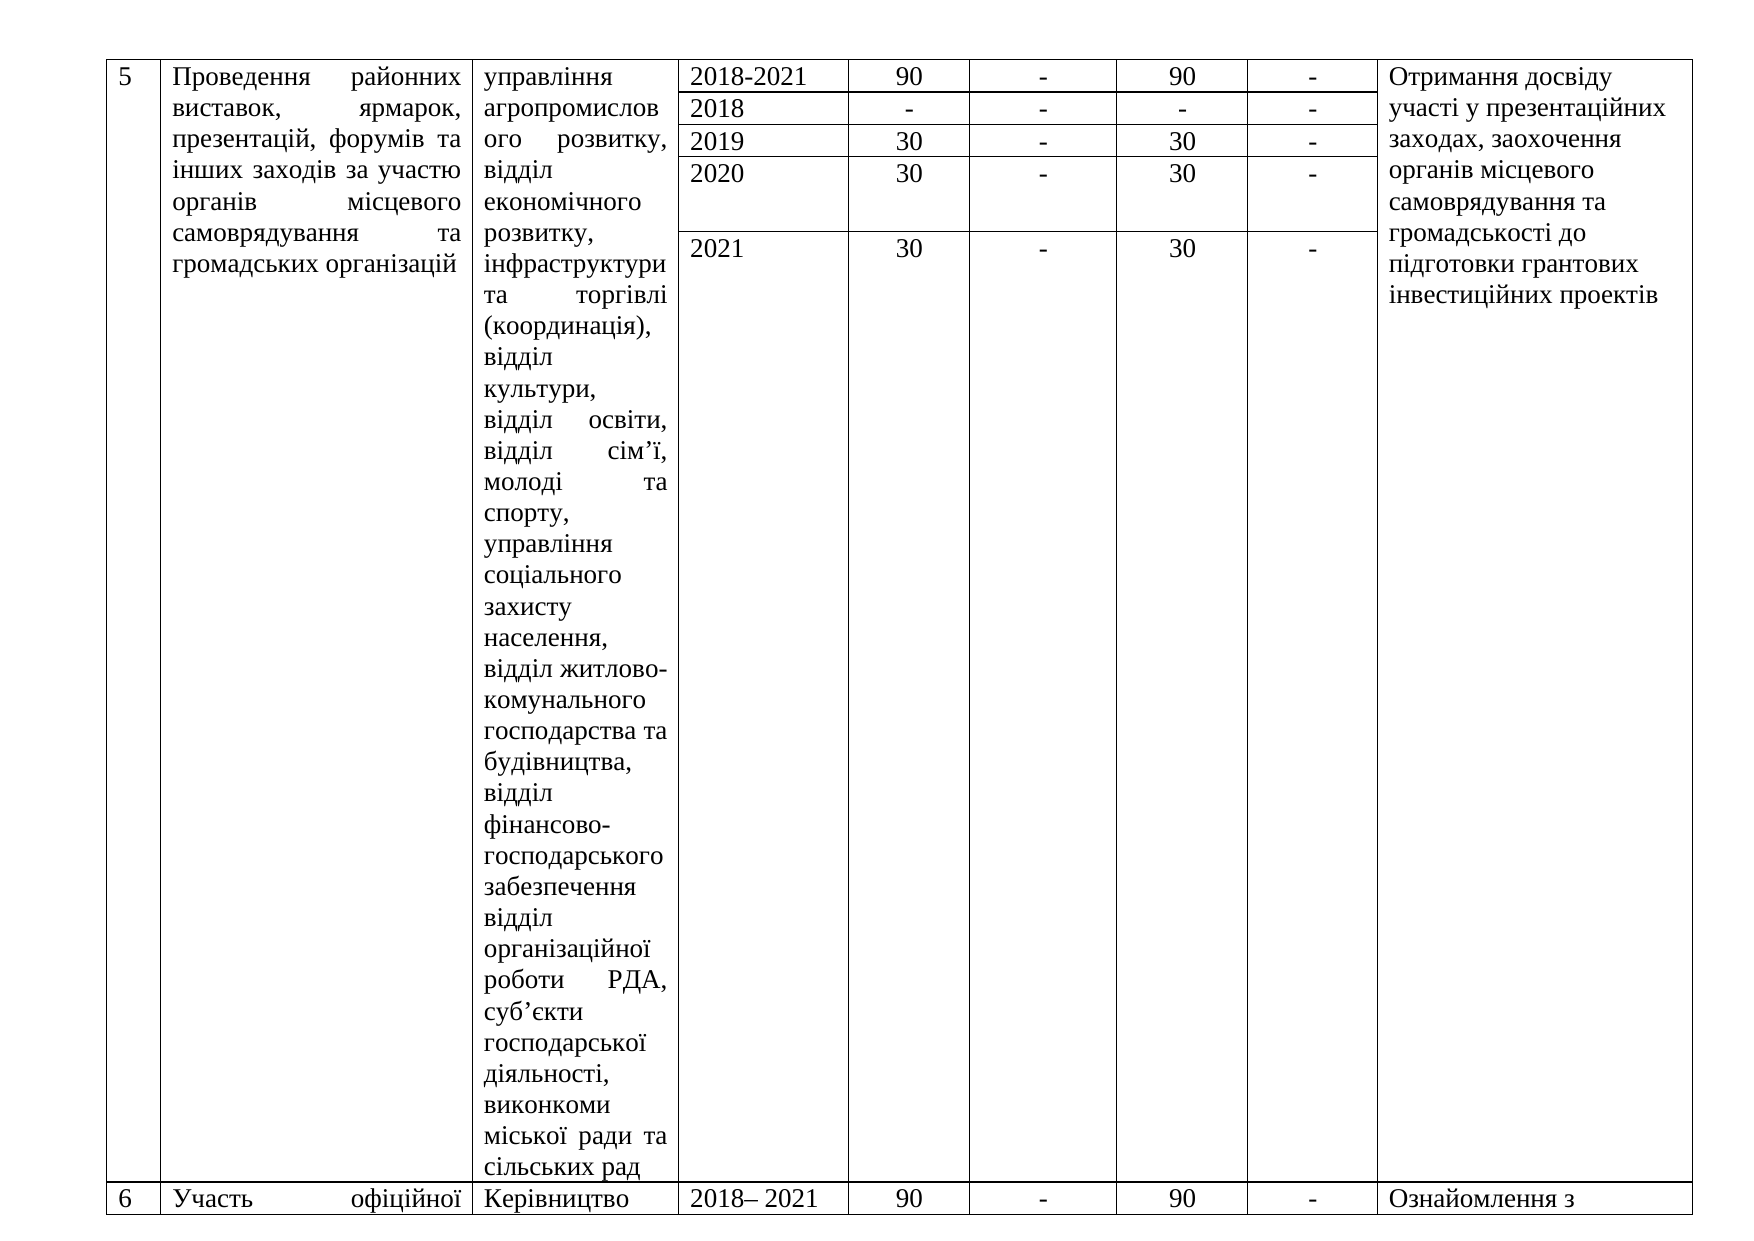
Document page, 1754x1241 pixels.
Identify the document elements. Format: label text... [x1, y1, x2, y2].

table_cell 30 [1117, 157, 1247, 231]
table_cell 90 [1117, 60, 1247, 91]
table_cell 5 [107, 60, 160, 1181]
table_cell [161, 1183, 472, 1214]
table_cell 30 [849, 232, 969, 1181]
table_cell 2018– 2021 [679, 1183, 848, 1214]
table_cell - [970, 1183, 1116, 1214]
table_cell 6 [107, 1183, 160, 1214]
table_cell 90 [849, 1183, 969, 1214]
table_cell 2019 [679, 125, 848, 156]
table_cell 90 [849, 60, 969, 91]
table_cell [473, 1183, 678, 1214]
table_cell - [970, 93, 1116, 123]
table_cell 30 [849, 125, 969, 156]
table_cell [1378, 1183, 1692, 1214]
table_cell 2018 [679, 93, 848, 123]
table_cell 30 [1117, 232, 1247, 1181]
table_cell - [1248, 232, 1377, 1181]
table_cell - [970, 125, 1116, 156]
table_cell - [970, 60, 1116, 91]
table_cell 90 [1117, 1183, 1247, 1214]
table_cell - [849, 93, 969, 123]
table_cell 2021 [679, 232, 848, 1181]
table_cell Проведення районних виставок, ярмарок, презентацій, форумів та інших заходів за участю органів місцевого самоврядування та громадських організацій [161, 60, 472, 1181]
table_cell - [970, 232, 1116, 1181]
table_cell 2018-2021 [679, 60, 848, 91]
table_cell - [1248, 60, 1377, 91]
table_cell 30 [849, 157, 969, 231]
table_cell 30 [1117, 125, 1247, 156]
table_cell 2020 [679, 157, 848, 231]
table_cell Отримання досвіду участі у презентаційних заходах, заохочення органів місцевого самоврядування та громадськості до підготовки грантових інвестиційних проектів [1378, 60, 1692, 1181]
table_cell - [1248, 125, 1377, 156]
table_cell управління агропромислового розвитку, відділ економічного розвитку, інфраструктури та торгівлі (координація), відділ культури, відділ освіти, відділ сім’ї, молоді та спорту, управління соціального захисту населення, відділ житлово-комунального господарства та будівництва, відділ фінансово-господарського забезпечення відділ організаційної роботи РДА, суб’єкти господарської діяльності, виконкоми міської ради та сільських рад [473, 60, 678, 1181]
table_cell - [1248, 1183, 1377, 1214]
table_cell - [1248, 157, 1377, 231]
table_cell - [1248, 93, 1377, 123]
table_cell - [1117, 93, 1247, 123]
table_cell - [970, 157, 1116, 231]
